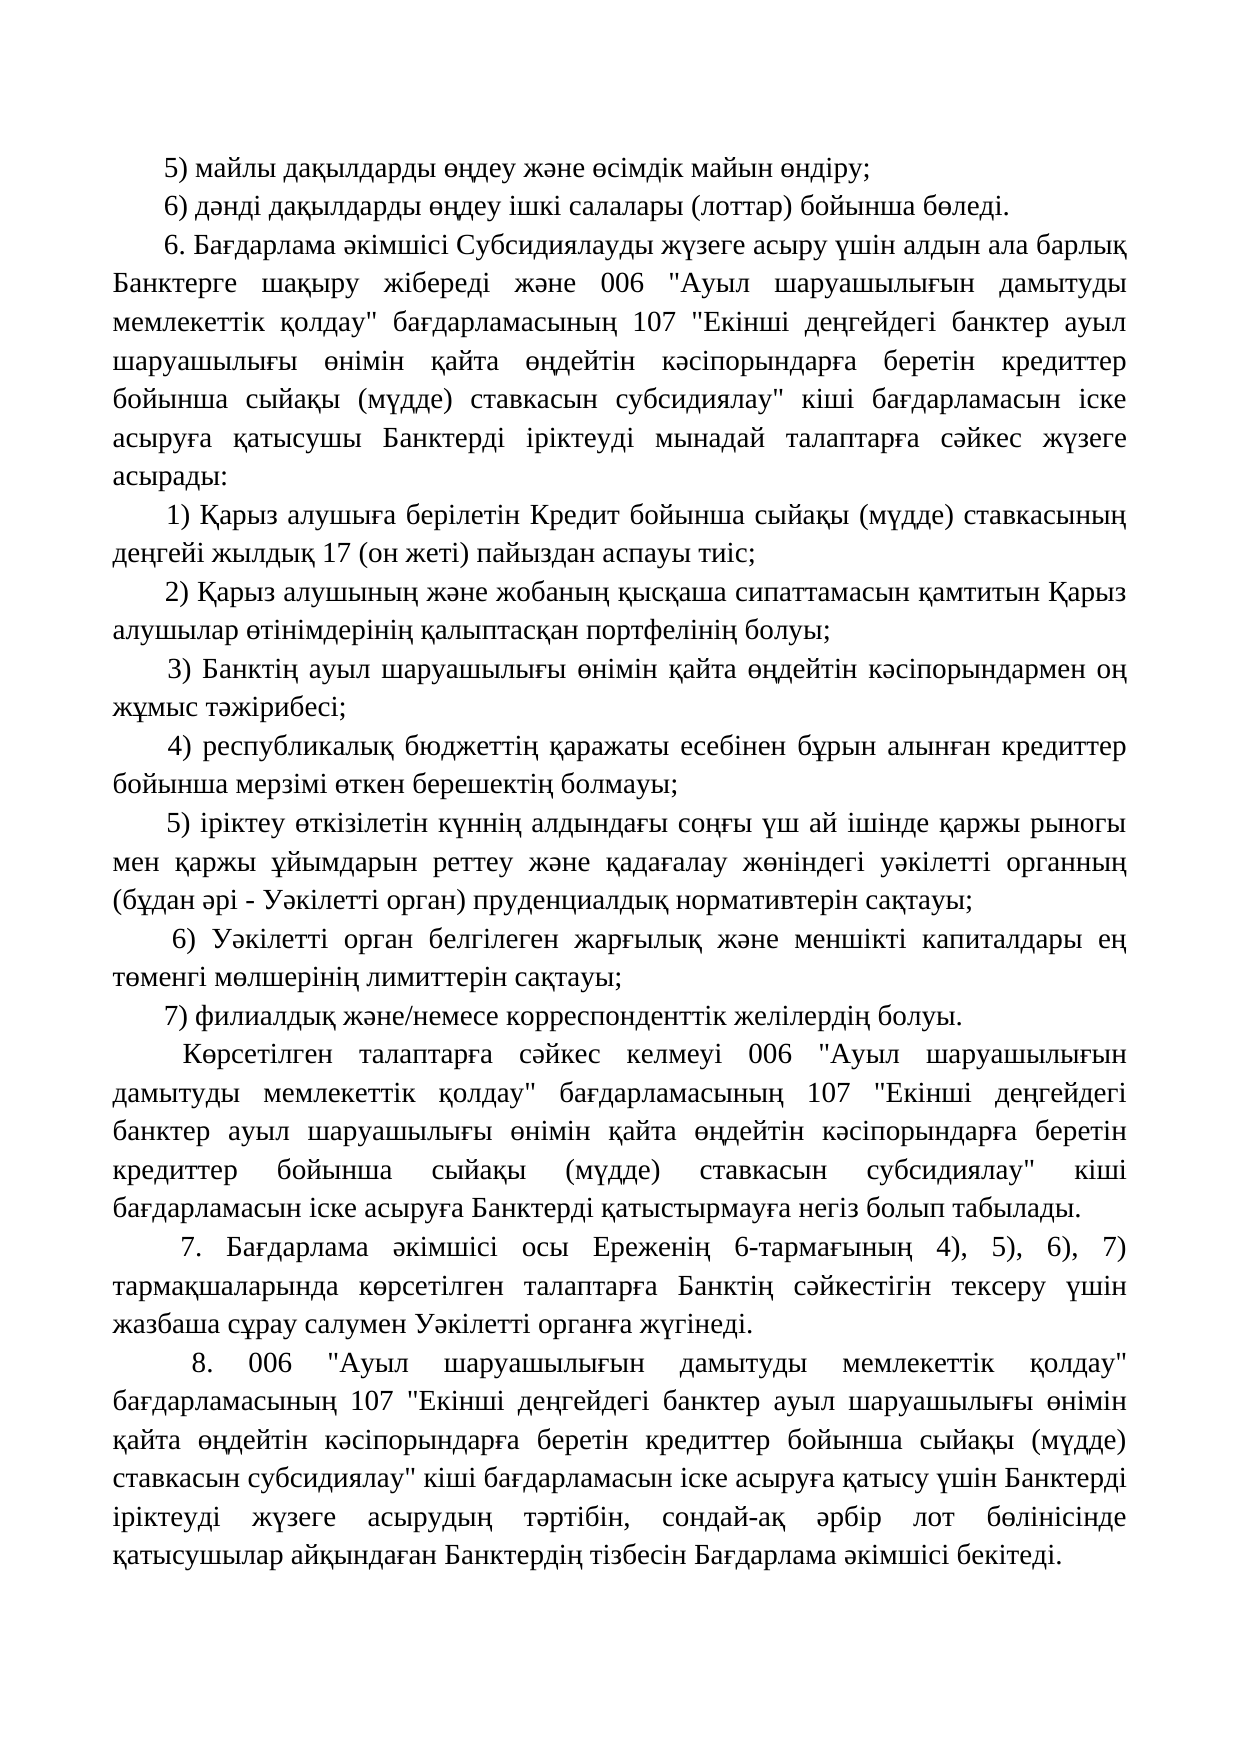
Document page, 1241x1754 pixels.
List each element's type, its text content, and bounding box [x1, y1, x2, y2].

text 5) iрiктеу өткiзiлетiн күннiң алдындағы соңғы үш ай iшiнде қаржы рыногы мен қаржы ұйымдарын реттеу және қадағалау жөнiндегi уәкiлеттi органның (бұдан әрi - Уәкiлеттi орган) пруденциалдық нормативтерiн сақтауы; [112, 805, 1128, 916]
text 7) филиалдық және/немесе корреспонденттік желiлердiң болуы. [112, 998, 1128, 1031]
text Көрсетілген талаптарға сәйкес келмеуi 006 "Ауыл шаруашылығын дамытуды мемлекеттік қолдау" бағдарламасының 107 "Екiншi деңгейдегi банктер ауыл шаруашылығы өнімін қайта өңдейтiн кәсiпорындарға беретiн кредиттер бойынша сыйақы (мүдде) ставкасын субсидиялау" кiшi бағдарламасын iске асыруға Банктердi қатыстырмауға негiз болып табылады. [112, 1036, 1128, 1224]
text 1) Қарыз алушыға берiлетiн Кредит бойынша сыйақы (мүдде) ставкасының деңгейi жылдық 17 (он жетi) пайыздан аспауы тиiс; [112, 497, 1128, 569]
text 6) дәндi дақылдарды өңдеу iшкi салалары (лоттар) бойынша бөледi. [112, 188, 1128, 222]
text 4) республикалық бюджеттiң қаражаты есебінен бұрын алынған кредиттер бойынша мерзiмi өткен берешектің болмауы; [112, 728, 1128, 800]
text 5) майлы дақылдарды өңдеу және өсiмдiк майын өндіру; [112, 150, 1128, 183]
text 6. Бағдарлама әкiмшiсi Субсидиялауды жүзеге асыру үшiн алдын ала барлық Банктерге шақыру жiбередi және 006 "Ауыл шаруашылығын дамытуды мемлекеттік қолдау" бағдарламасының 107 "Екiншi деңгейдегі банктер ауыл шаруашылығы өнiмiн қайта өңдейтін кәсіпорындарға беретін кредиттер бойынша сыйақы (мүдде) ставкасын субсидиялау" кiшi бағдарламасын iске асыруға қатысушы Банктерді iрiктеудi мынадай талаптарға сәйкес жүзеге асырады: [112, 227, 1128, 492]
text 8. 006 "Ауыл шаруашылығын дамытуды мемлекеттiк қолдау" бағдарламасының 107 "Екiншi деңгейдегi банктер ауыл шаруашылығы өнiмiн қайта өңдейтiн кәсiпорындарға беретiн кредиттер бойынша сыйақы (мүдде) ставкасын субсидиялау" кiшi бағдарламасын iске асыруға қатысу үшiн Банктердi iрiктеудi жүзеге асырудың тәртiбiн, сондай-ақ әрбiр лот бөлiнiсiнде қатысушылар айқындаған Банктердiң тiзбесiн Бағдарлама әкiмшiсi бекiтедi. [112, 1345, 1128, 1571]
text 7. Бағдарлама әкiмшiсi осы Ереженің 6-тармағының 4), 5), 6), 7) тармақшаларында көрсетілген талаптарға Банктің сәйкестiгiн тексеру үшiн жазбаша сұрау салумен Уәкiлеттi органға жүгiнедi. [112, 1229, 1128, 1340]
text 6) Уәкiлеттi орган белгiлеген жарғылық және меншiктi капиталдары ең төменгі мөлшерiнiң лимиттерін сақтауы; [112, 921, 1128, 993]
text 2) Қарыз алушының және жобаның қысқаша сипаттамасын қамтитын Қарыз алушылар өтiнiмдерiнiң қалыптасқан портфелiнiң болуы; [112, 574, 1128, 646]
text 3) Банктiң ауыл шаруашылығы өнiмiн қайта өңдейтін кәсiпорындармен оң жұмыс тәжiрибесi; [112, 651, 1128, 723]
